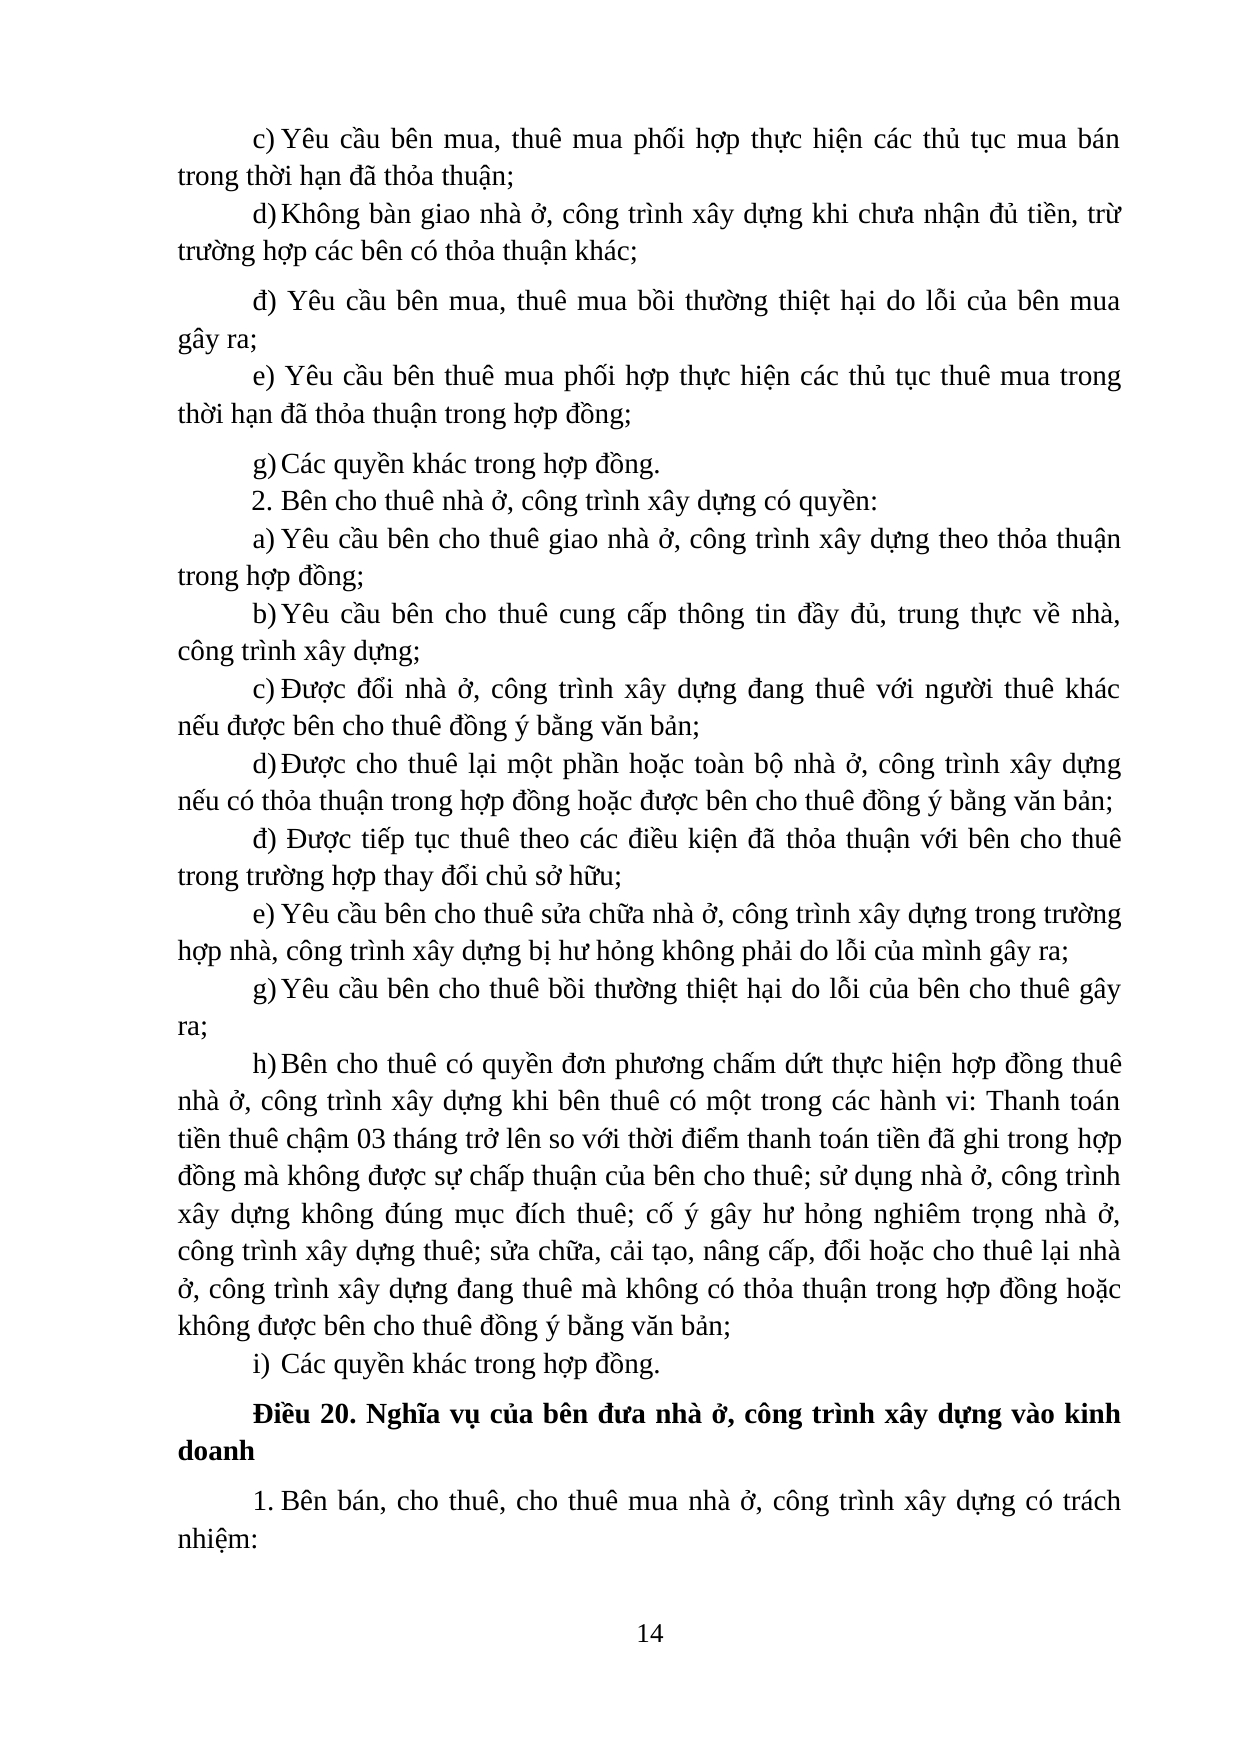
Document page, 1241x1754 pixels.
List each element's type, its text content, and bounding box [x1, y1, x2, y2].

list Bên bán, cho thuê, cho thuê mua nhà ở, công trình xây dựng có trách nhiệm: [177, 1481, 1122, 1556]
list Các quyền khác trong hợp đồng. [177, 1343, 1122, 1381]
list Yêu cầu bên cho thuê cung cấp thông tin đầy đủ, trung thực về nhà, công trình xây dựng; [177, 593, 1122, 668]
list Được cho thuê lại một phần hoặc toàn bộ nhà ở, công trình xây dựng nếu có thỏa thuận trong hợp đồng hoặc được bên cho thuê đồng ý bằng văn bản; [177, 743, 1122, 818]
list Bên cho thuê có quyền đơn phương chấm dứt thực hiện hợp đồng thuê nhà ở, công trình xây dựng khi bên thuê có một trong các hành vi: Thanh toán tiền thuê chậm 03 tháng trở lên so với thời điểm thanh toán tiền đã ghi trong hợp đồng mà không được sự chấp thuận của bên cho thuê; sử dụng nhà ở, công trình xây dựng không đúng mục đích thuê; cố ý gây hư hỏng nghiêm trọng nhà ở, công trình xây dựng thuê; sửa chữa, cải tạo, nâng cấp, đổi hoặc cho thuê lại nhà ở, công trình xây dựng đang thuê mà không có thỏa thuận trong hợp đồng hoặc không được bên cho thuê đồng ý bằng văn bản; [177, 1043, 1122, 1343]
text e) Yêu cầu bên thuê mua phối hợp thực hiện các thủ tục thuê mua trong thời hạn đã thỏa thuận trong hợp đồng; [177, 356, 1122, 431]
list Được đổi nhà ở, công trình xây dựng đang thuê với người thuê khác nếu được bên cho thuê đồng ý bằng văn bản; [177, 668, 1122, 743]
list Yêu cầu bên cho thuê bồi thường thiệt hại do lỗi của bên cho thuê gây ra; [177, 968, 1122, 1043]
list đ) Được tiếp tục thuê theo các điều kiện đã thỏa thuận với bên cho thuê trong trường hợp thay đổi chủ sở hữu; [177, 818, 1122, 893]
list Yêu cầu bên cho thuê sửa chữa nhà ở, công trình xây dựng trong trường hợp nhà, công trình xây dựng bị hư hỏng không phải do lỗi của mình gây ra; [177, 893, 1122, 968]
list Yêu cầu bên mua, thuê mua phối hợp thực hiện các thủ tục mua bán trong thời hạn đã thỏa thuận; [177, 118, 1122, 193]
list Các quyền khác trong hợp đồng. [252, 443, 1122, 481]
text Điều 20. Nghĩa vụ của bên đưa nhà ở, công trình xây dựng vào kinh doanh [177, 1393, 1122, 1468]
list Yêu cầu bên cho thuê giao nhà ở, công trình xây dựng theo thỏa thuận trong hợp đồng; [177, 518, 1122, 593]
list Bên cho thuê nhà ở, công trình xây dựng có quyền: [251, 481, 1122, 518]
list Không bàn giao nhà ở, công trình xây dựng khi chưa nhận đủ tiền, trừ trường hợp các bên có thỏa thuận khác; [177, 193, 1122, 268]
text đ) Yêu cầu bên mua, thuê mua bồi thường thiệt hại do lỗi của bên mua gây ra; [177, 281, 1122, 356]
